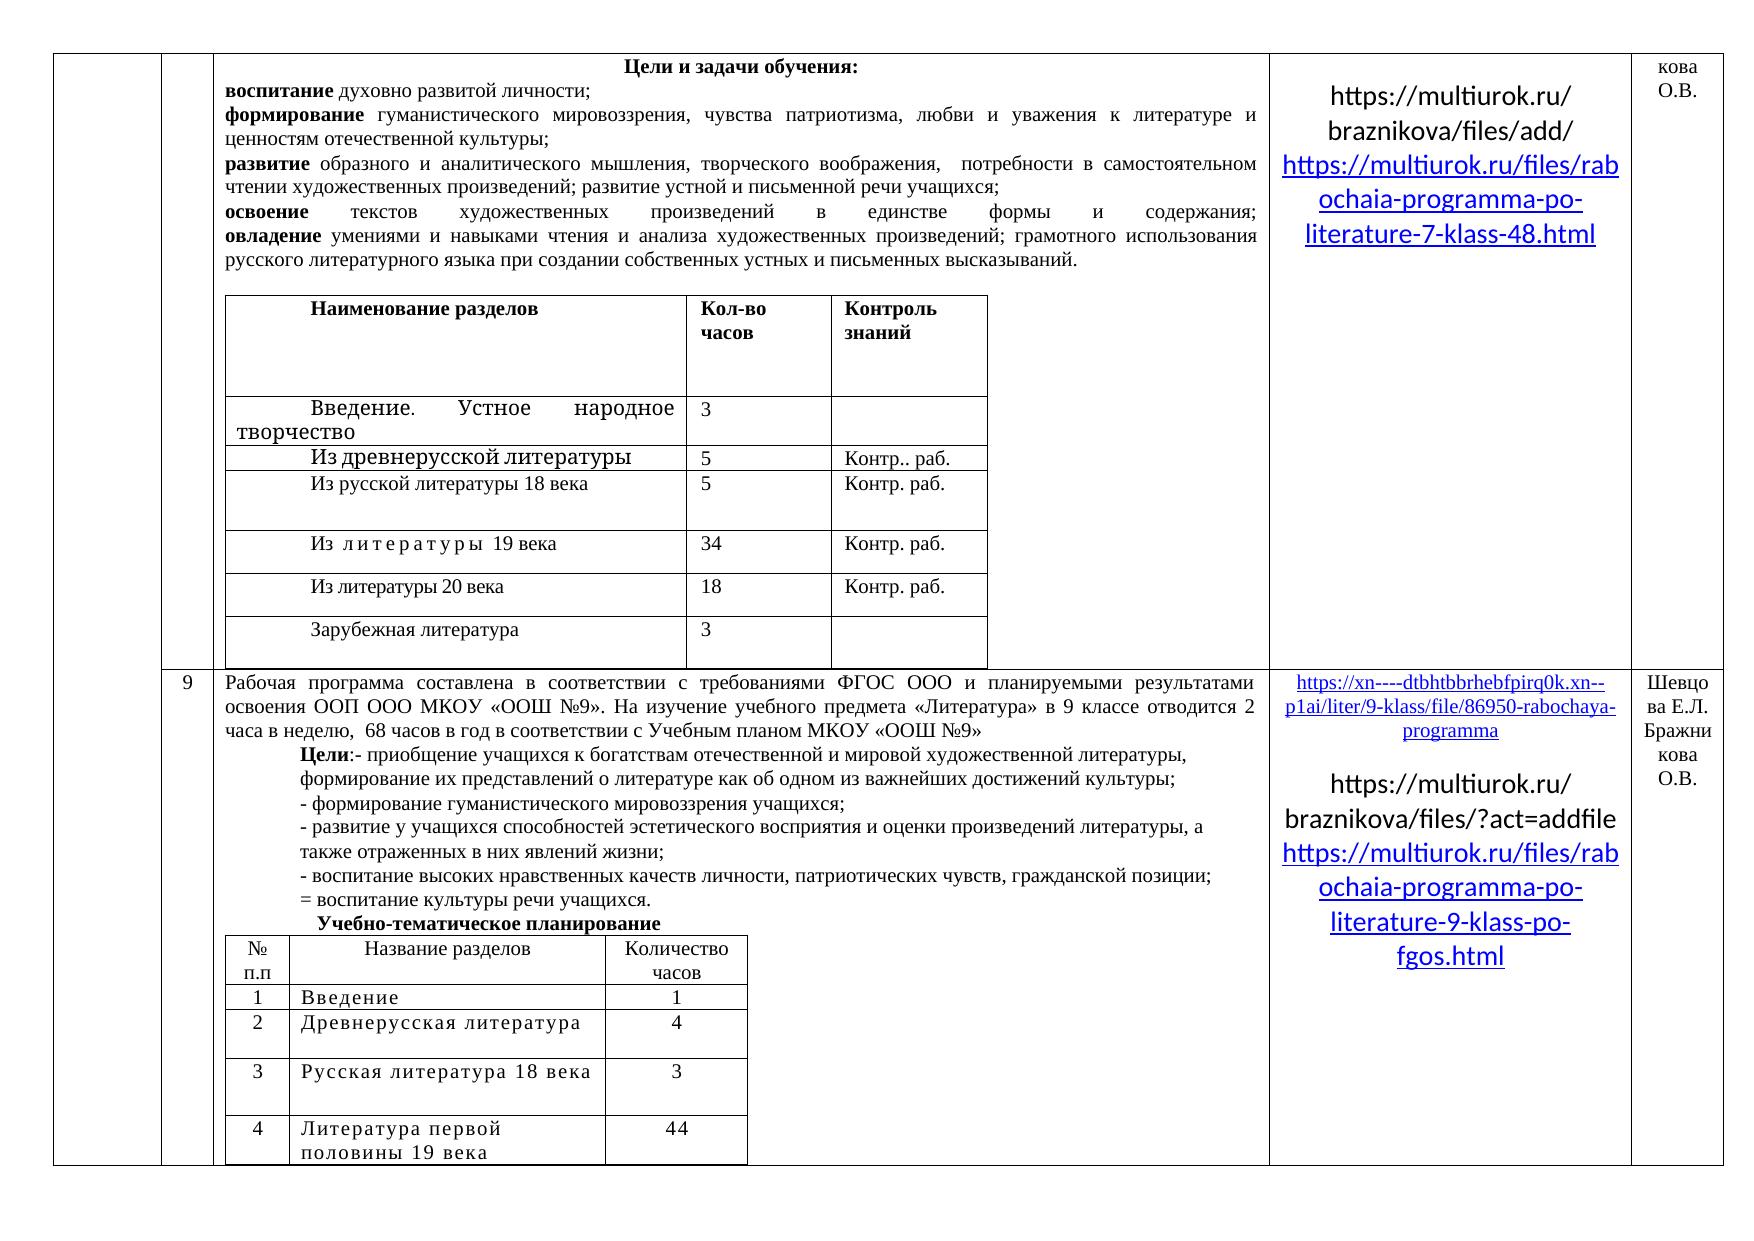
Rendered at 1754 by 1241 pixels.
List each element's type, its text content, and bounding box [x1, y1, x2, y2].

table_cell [1632, 670, 1723, 1165]
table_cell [214, 54, 1269, 669]
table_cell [1270, 670, 1631, 1165]
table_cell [1632, 54, 1723, 669]
table_cell 9 [162, 670, 213, 1165]
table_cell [1270, 54, 1631, 669]
table_cell 8 [162, 54, 213, 669]
